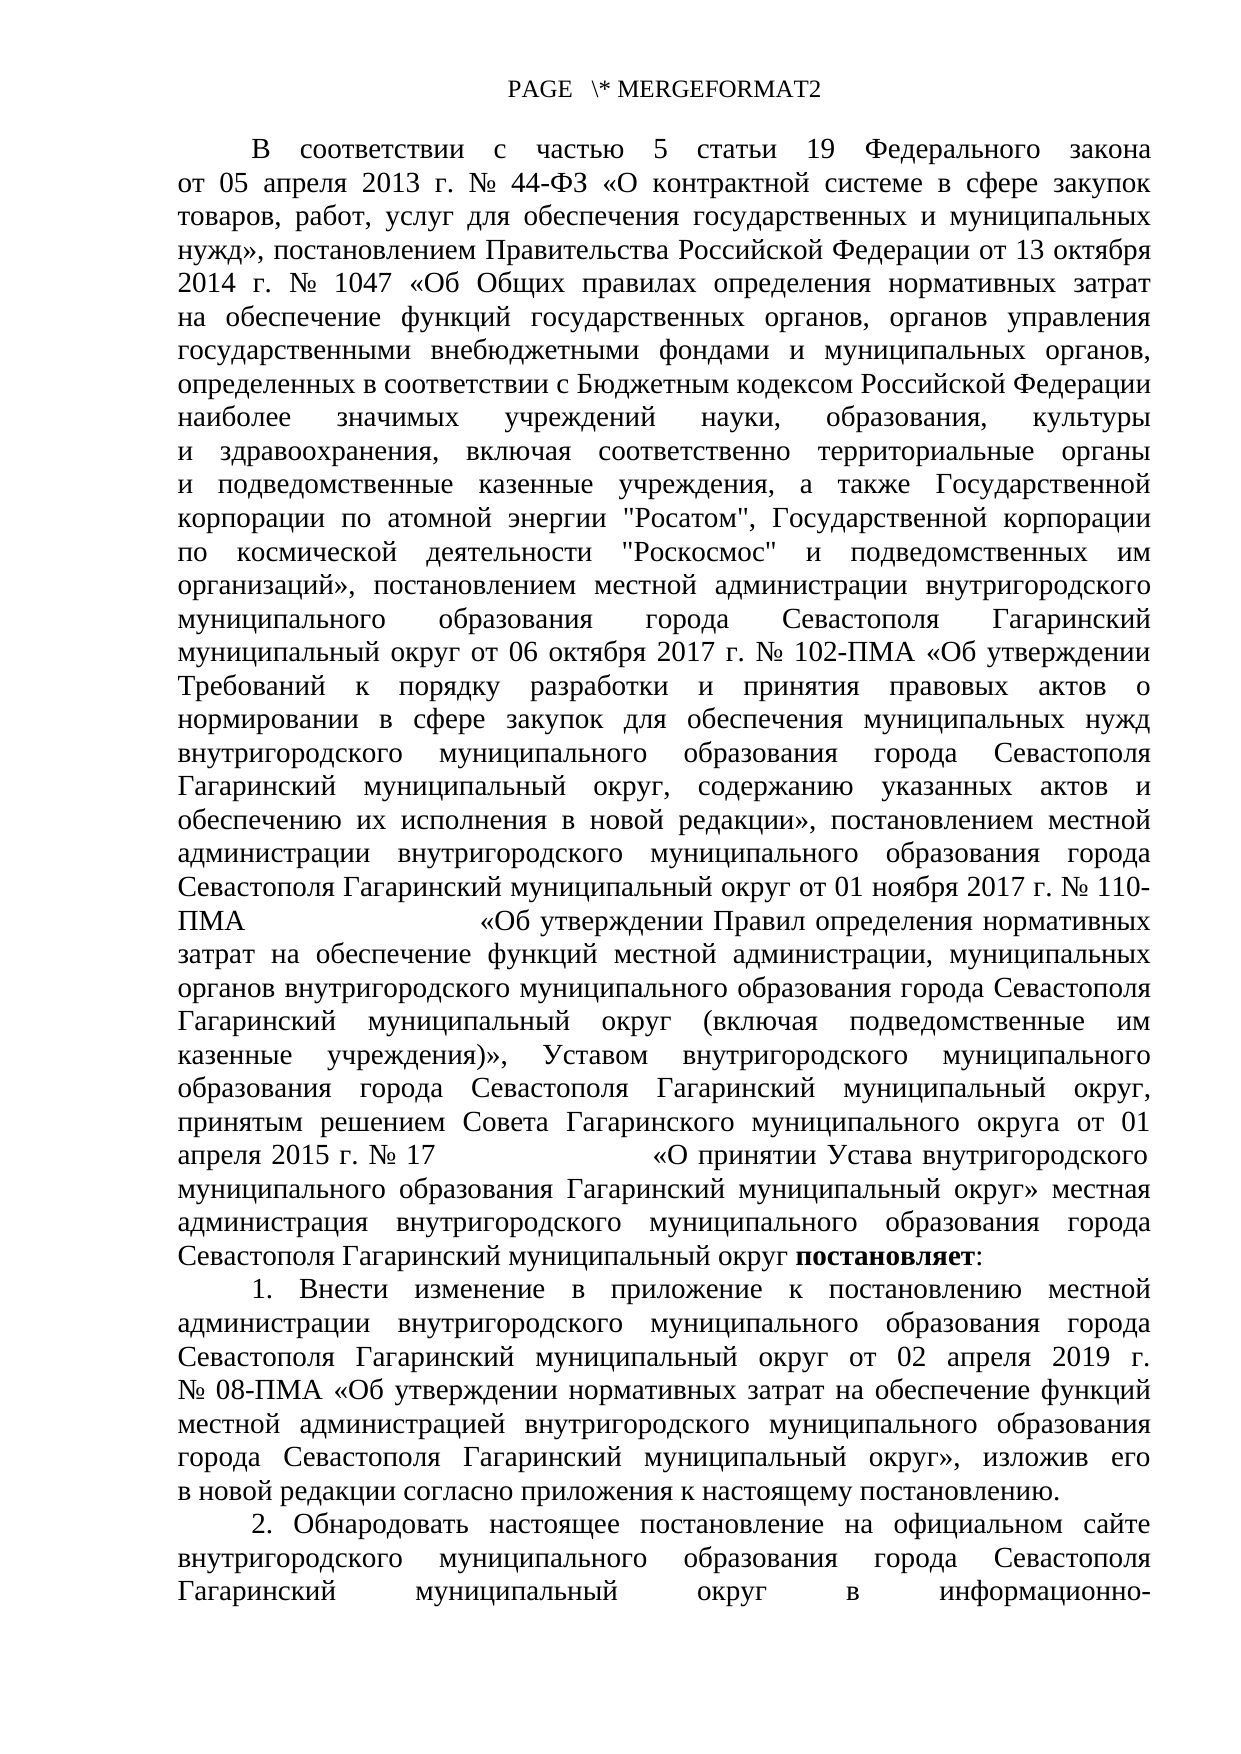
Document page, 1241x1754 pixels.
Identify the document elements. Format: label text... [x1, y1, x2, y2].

text 1. Внести изменение в приложение к постановлению местной администрации внутригородского муниципального образования города Севастополя Гагаринский муниципальный округ от 02 апреля 2019 г. № 08-ПМА «Об утверждении нормативных затрат на обеспечение функций местной администрацией внутригородского муниципального образования города Севастополя Гагаринский муниципальный округ», изложив его в новой редакции согласно приложения к настоящему постановлению. [177, 1272, 1152, 1506]
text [177, 1506, 1152, 1607]
subtitle В соответствии с частью 5 статьи 19 Федерального закона от 05 апреля 2013 г. № 44-ФЗ «О контрактной системе в сфере закупок товаров, работ, услуг для обеспечения государственных и муниципальных нужд», постановлением Правительства Российской Федерации от 13 октября 2014 г. № 1047 «Об Общих правилах определения нормативных затрат на обеспечение функций государственных органов, органов управления государственными внебюджетными фондами и муниципальных органов, определенных в соответствии с Бюджетным кодексом Российской Федерации наиболее значимых учреждений науки, образования, культуры и здравоохранения, включая соответственно территориальные органы и подведомственные казенные учреждения, а также Государственной корпорации по атомной энергии "Росатом", Государственной корпорации по космической деятельности "Роскосмос" и подведомственных им организаций», постановлением местной администрации внутригородского муниципального образования города Севастополя Гагаринский муниципальный округ от 06 октября 2017 г. № 102-ПМА «Об утверждении Требований к порядку разработки и принятия правовых актов о нормировании в сфере закупок для обеспечения муниципальных нужд внутригородского муниципального образования города Севастополя Гагаринский муниципальный округ, содержанию указанных актов и обеспечению их исполнения в новой редакции», постановлением местной администрации внутригородского муниципального образования города Севастополя Гагаринский муниципальный округ от 01 ноября 2017 г. № 110-ПМА «Об утверждении Правил определения нормативных затрат на обеспечение функций местной администрации, муниципальных органов внутригородского муниципального образования города Севастополя Гагаринский муниципальный округ (включая подведомственные им казенные учреждения)», Уставом внутригородского муниципального образования города Севастополя Гагаринский муниципальный округ, принятым решением Совета Гагаринского муниципального округа от 01 апреля 2015 г. № 17 «О принятии Устава внутригородского муниципального образования Гагаринский муниципальный округ» местная администрация внутригородского муниципального образования города Севастополя Гагаринский муниципальный округ постановляет: [177, 131, 1152, 1272]
